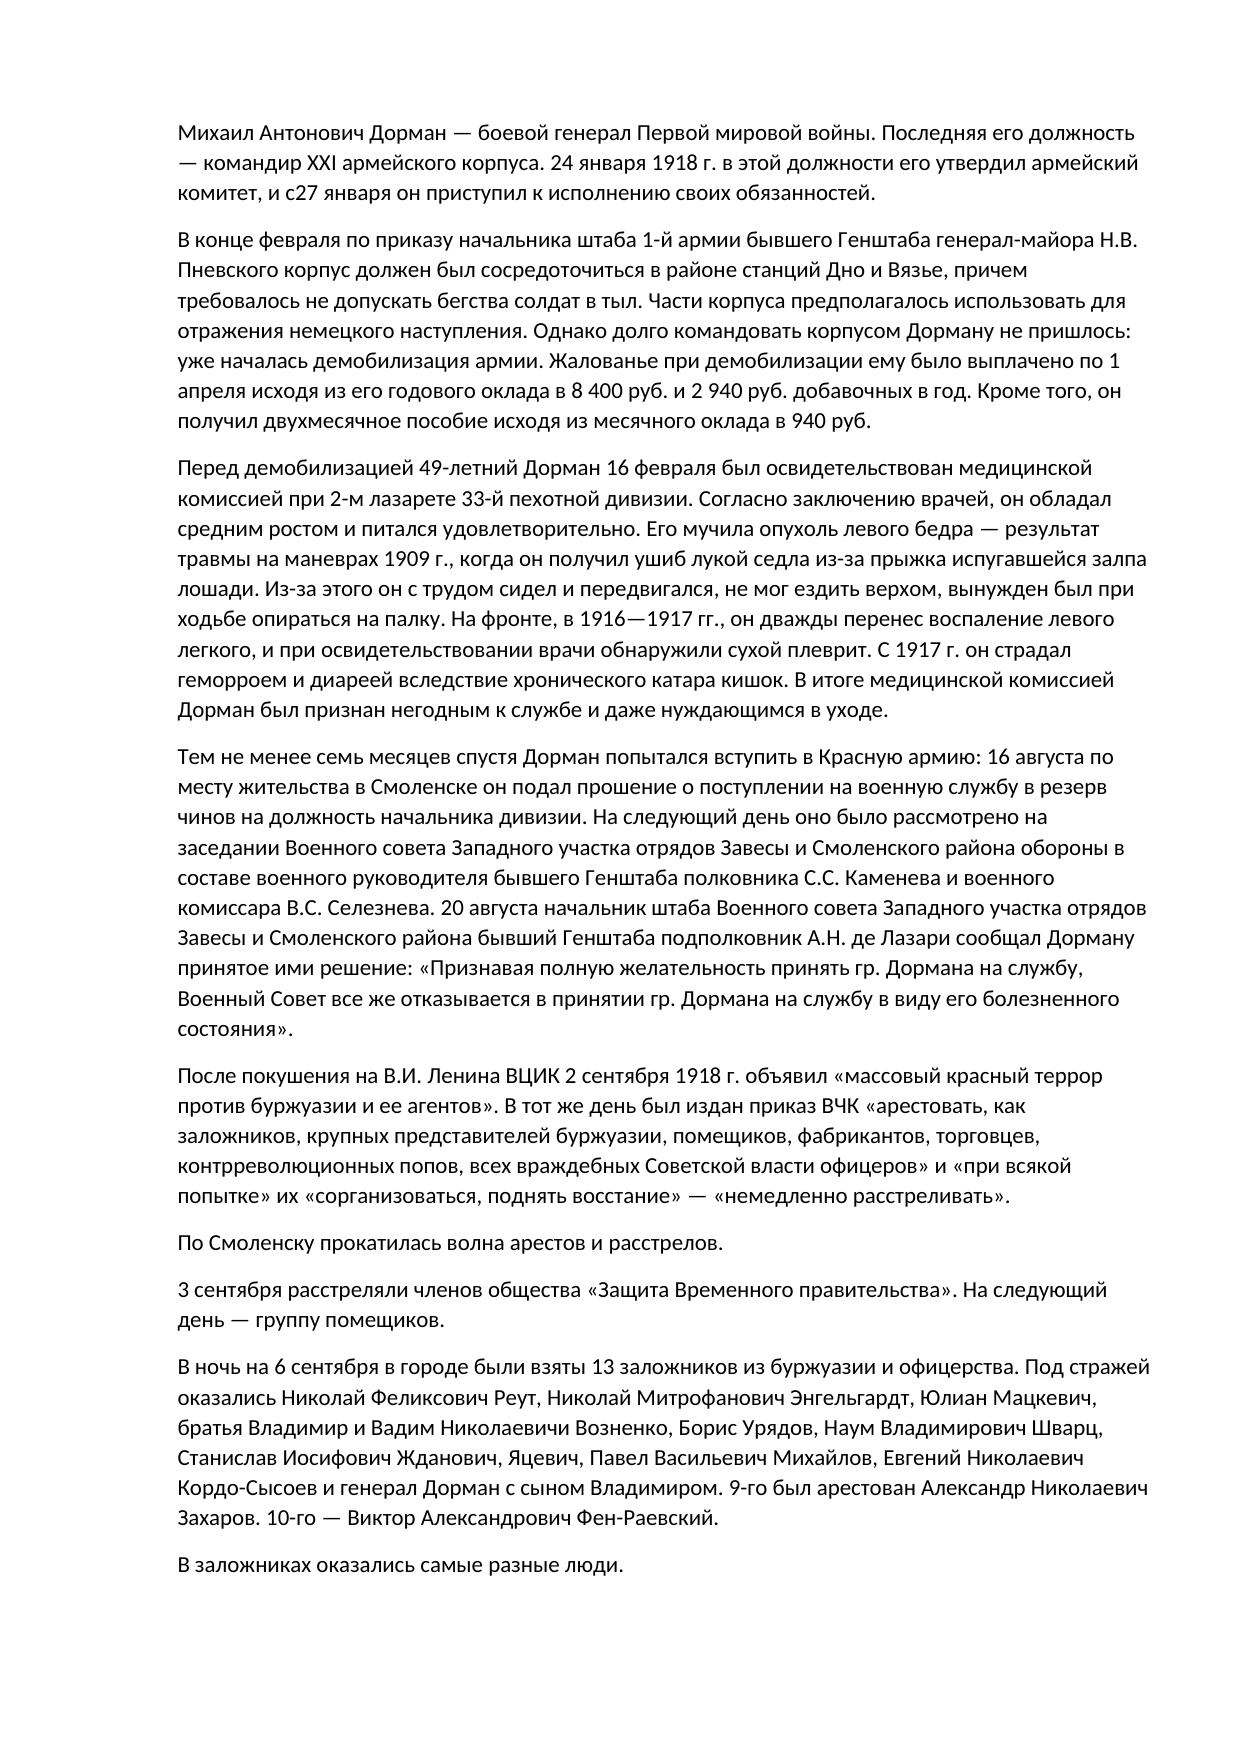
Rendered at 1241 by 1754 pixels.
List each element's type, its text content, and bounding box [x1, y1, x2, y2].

text По Смоленску прокатилась волна арестов и расстрелов. [177, 1228, 1152, 1257]
text В конце февраля по приказу начальника штаба 1-й армии бывшего Генштаба генерал-майора Н.В. Пневского корпус должен был сосредоточиться в районе станций Дно и Вязье, причем требовалось не допускать бегства солдат в тыл. Части корпуса предполагалось использовать для отражения немецкого наступления. Однако долго командовать корпусом Дорману не пришлось: уже началась демобилизация армии. Жалованье при демобилизации ему было выплачено по 1 апреля исходя из его годового оклада в 8 400 руб. и 2 940 руб. добавочных в год. Кроме того, он получил двухмесячное пособие исходя из месячного оклада в 940 руб. [177, 225, 1152, 435]
text Перед демобилизацией 49-летний Дорман 16 февраля был освидетельствован медицинской комиссией при 2-м лазарете 33-й пехотной дивизии. Согласно заключению врачей, он обладал средним ростом и питался удовлетворительно. Его мучила опухоль левого бедра — результат травмы на маневрах 1909 г., когда он получил ушиб лукой седла из-за прыжка испугавшейся залпа лошади. Из-за этого он с трудом сидел и передвигался, не мог ездить верхом, вынужден был при ходьбе опираться на палку. На фронте, в 1916—1917 гг., он дважды перенес воспаление левого легкого, и при освидетельствовании врачи обнаружили сухой плеврит. С 1917 г. он страдал геморроем и диареей вследствие хронического катара кишок. В итоге медицинской комиссией Дорман был признан негодным к службе и даже нуждающимся в уходе. [177, 453, 1152, 723]
text 3 сентября расстреляли членов общества «Защита Временного правительства». На следующий день — группу помещиков. [177, 1275, 1152, 1334]
text После покушения на В.И. Ленина ВЦИК 2 сентября 1918 г. объявил «массовый красный террор против буржуазии и ее агентов». В тот же день был издан приказ ВЧК «арестовать, как заложников, крупных представителей буржуазии, помещиков, фабрикантов, торговцев, контрреволюционных попов, всех враждебных Советской власти офицеров» и «при всякой попытке» их «сорганизоваться, поднять восстание» — «немедленно расстреливать». [177, 1061, 1152, 1210]
text В ночь на 6 сентября в городе были взяты 13 заложников из буржуазии и офицерства. Под стражей оказались Николай Феликсович Реут, Николай Митрофанович Энгельгардт, Юлиан Мацкевич, братья Владимир и Вадим Николаевичи Возненко, Борис Урядов, Наум Владимирович Шварц, Станислав Иосифович Жданович, Яцевич, Павел Васильевич Михайлов, Евгений Николаевич Кордо-Сысоев и генерал Дорман с сыном Владимиром. 9-го был арестован Александр Николаевич Захаров. 10-го — Виктор Александрович Фен-Раевский. [177, 1352, 1152, 1532]
text Михаил Антонович Дорман — боевой генерал Первой мировой войны. Последняя его должность — командир ХХI армейского корпуса. 24 января 1918 г. в этой должности его утвердил армейский комитет, и с27 января он приступил к исполнению своих обязанностей. [177, 118, 1152, 207]
text Тем не менее семь месяцев спустя Дорман попытался вступить в Красную армию: 16 августа по месту жительства в Смоленске он подал прошение о поступлении на военную службу в резерв чинов на должность начальника дивизии. На следующий день оно было рассмотрено на заседании Военного совета Западного участка отрядов Завесы и Смоленского района обороны в составе военного руководителя бывшего Генштаба полковника С.С. Каменева и военного комиссара В.С. Селезнева. 20 августа начальник штаба Военного совета Западного участка отрядов Завесы и Смоленского района бывший Генштаба подполковник А.Н. де Лазари сообщал Дорману принятое ими решение: «Признавая полную желательность принять гр. Дормана на службу, Военный Совет все же отказывается в принятии гр. Дормана на службу в виду его болезненного состояния». [177, 742, 1152, 1042]
text В заложниках оказались самые разные люди. [177, 1550, 1152, 1578]
